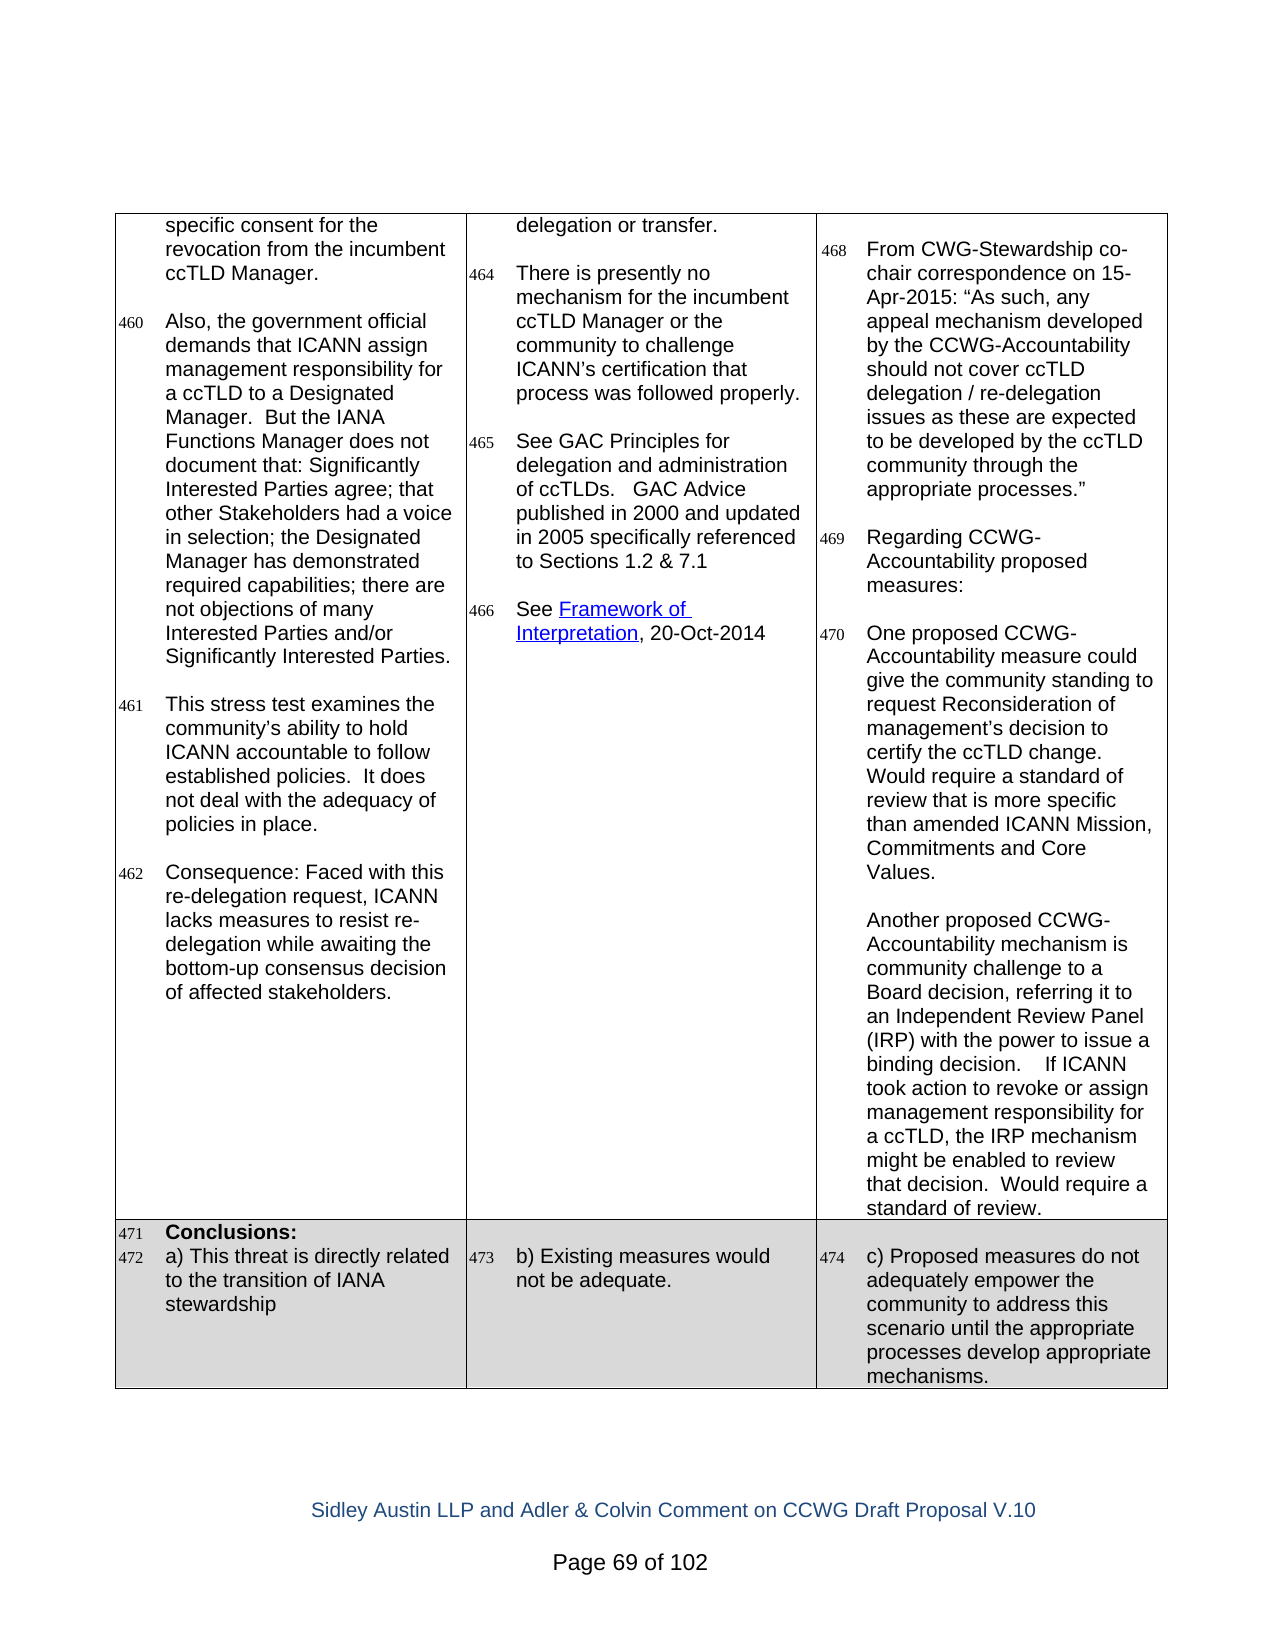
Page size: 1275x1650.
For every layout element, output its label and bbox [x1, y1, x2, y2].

table_cell [467, 1340, 816, 1459]
table_cell [817, 214, 1167, 1339]
table_cell [116, 1340, 466, 1459]
table_cell [116, 214, 466, 1339]
table_cell [467, 214, 816, 1339]
table_cell [817, 1340, 1167, 1459]
